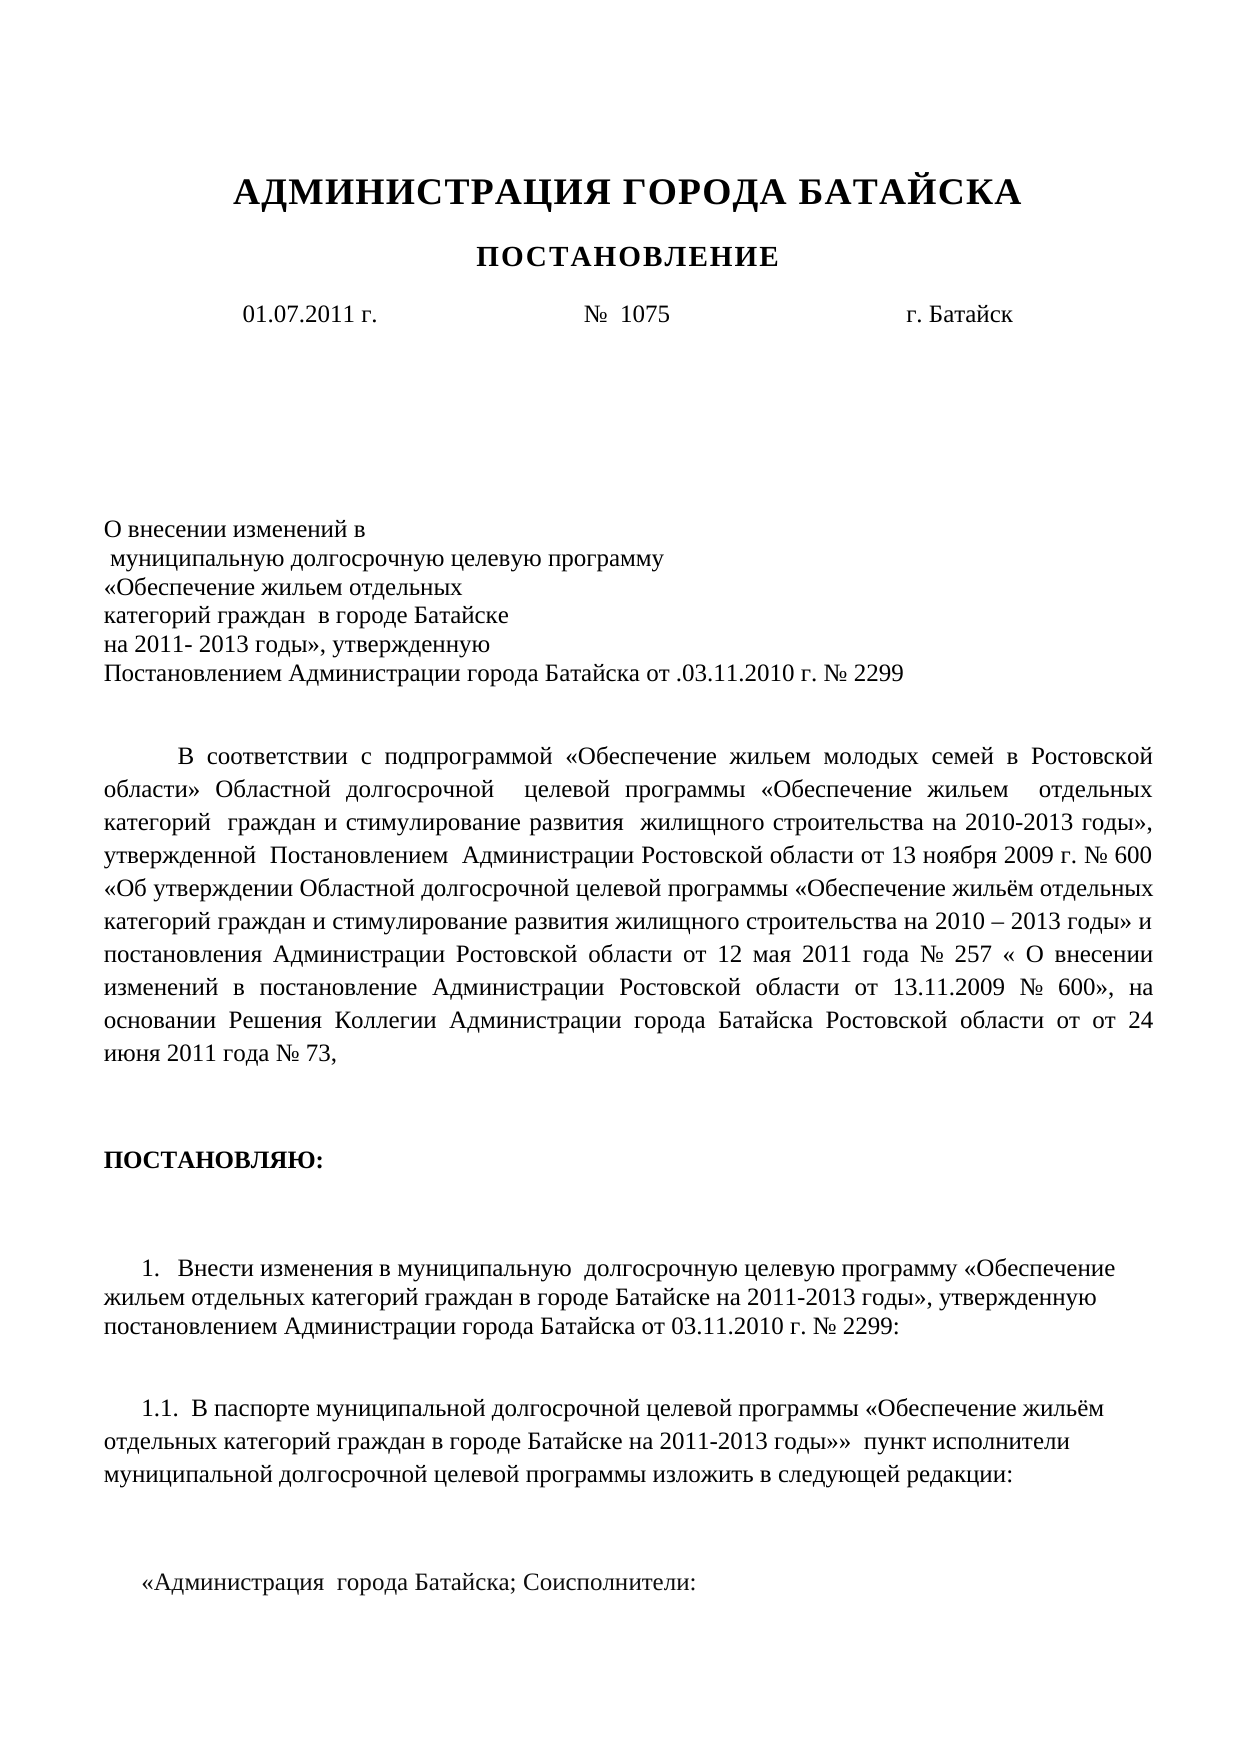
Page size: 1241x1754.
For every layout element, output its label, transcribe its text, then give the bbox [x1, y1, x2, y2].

text 1.1. В паспорте муниципальной долгосрочной целевой программы «Обеспечение жильём отдельных категорий граждан в городе Батайске на 2011-2013 годы»» пункт исполнители муниципальной долгосрочной целевой программы изложить в следующей редакции: [103, 1393, 1152, 1488]
text категорий граждан в городе Батайске [103, 601, 1152, 629]
text «Обеспечение жильем отдельных [103, 572, 1152, 601]
text Постановлением Администрации города Батайска от .03.11.2010 г. № 2299 [103, 658, 1152, 687]
text 01.07.2011 г. № 1075 г. Батайск [103, 299, 1152, 328]
text О внесении изменений в [103, 514, 1152, 543]
list Внести изменения в муниципальную долгосрочную целевую программу «Обеспечение жильем отдельных категорий граждан в городе Батайске на 2011-2013 годы», утвержденную постановлением Администрации города Батайска от 03.11.2010 г. № 2299: [103, 1253, 1152, 1339]
text В соответствии с подпрограммой «Обеспечение жильем молодых семей в Ростовской области» Областной долгосрочной целевой программы «Обеспечение жильем отдельных категорий граждан и стимулирование развития жилищного строительства на 2010-2013 годы», утвержденной Постановлением Администрации Ростовской области от 13 ноября . № 600 «Об утверждении Областной долгосрочной целевой программы «Обеспечение жильём отдельных категорий граждан и стимулирование развития жилищного строительства на 2010 – 2013 годы» и постановления Администрации Ростовской области от 12 мая 2011 года № 257 « О внесении изменений в постановление Администрации Ростовской области от 13.11.2009 № 600», на основании Решения Коллегии Администрации города Батайска Ростовской области от от 24 июня 2011 года № 73, [103, 741, 1154, 1067]
text ПОСТАНОВЛЕНИЕ [103, 239, 1152, 273]
text АДМИНИСТРАЦИЯ ГОРОДА БАТАЙСКА [103, 169, 1152, 212]
text «Администрация города Батайска; Соисполнители: [103, 1567, 1152, 1596]
text на 2011- 2013 годы», утвержденную [103, 629, 1152, 658]
text муниципальную долгосрочную целевую программу [103, 543, 1152, 572]
text ПОСТАНОВЛЯЮ: [103, 1146, 1154, 1174]
